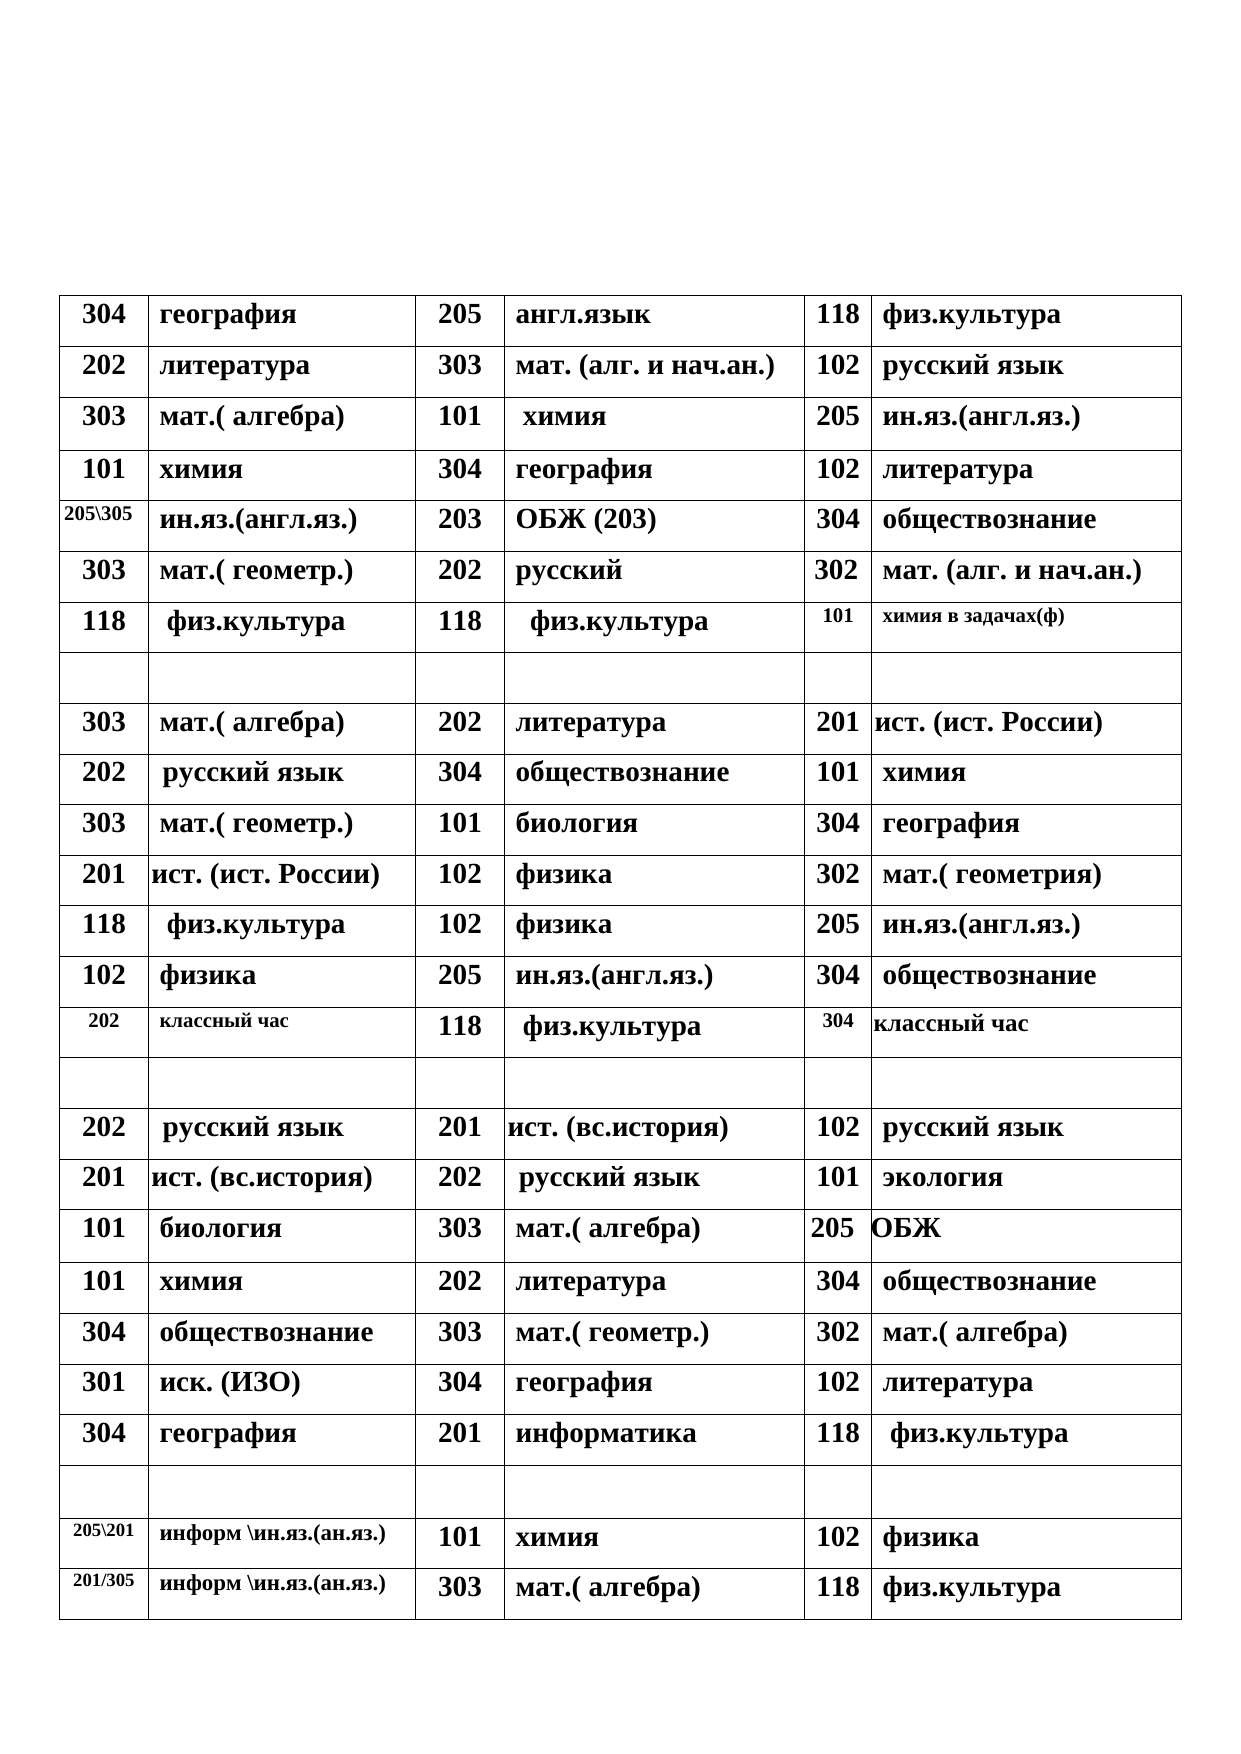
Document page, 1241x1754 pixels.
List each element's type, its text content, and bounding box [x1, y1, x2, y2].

table_cell 102 [416, 906, 504, 956]
table_cell 304 [805, 957, 871, 1007]
table_cell ист. (ист. России) [872, 704, 1181, 753]
table_cell 202 [60, 1008, 148, 1057]
table_cell 205\305 [60, 501, 148, 551]
table_cell обществознание [872, 957, 1181, 1007]
table_cell мат.( алгебра) [149, 704, 415, 753]
table_cell 303 [60, 805, 148, 855]
table_cell 202 [416, 552, 504, 602]
table_cell классный час [872, 1008, 1181, 1057]
table_cell ист. (ист. России) [149, 856, 415, 905]
table_cell 304 [805, 501, 871, 551]
table_cell 101 [60, 451, 148, 500]
table_cell русский [505, 552, 804, 602]
table_cell 102 [805, 347, 871, 397]
table_cell 202 [416, 1263, 504, 1313]
table_cell 205 [805, 398, 871, 450]
table_cell 304 [60, 296, 148, 346]
table_cell 302 [805, 856, 871, 905]
table_cell 118 [805, 296, 871, 346]
table_cell 118 [60, 603, 148, 652]
table_cell ин.яз.(англ.яз.) [872, 906, 1181, 956]
table_cell 101 [805, 1160, 871, 1209]
table_cell физ.культура [872, 296, 1181, 346]
table_cell мат.( алгебра) [149, 398, 415, 450]
table_cell [149, 1058, 415, 1108]
table_cell 101 [60, 1263, 148, 1313]
table_cell 118 [416, 1008, 504, 1057]
table_cell 304 [60, 1415, 148, 1465]
table_cell ОБЖ (203) [505, 501, 804, 551]
table_cell 101 [416, 1519, 504, 1568]
table_cell литература [505, 1263, 804, 1313]
table_cell [805, 1058, 871, 1108]
table_cell ин.яз.(англ.яз.) [872, 398, 1181, 450]
table_cell обществознание [149, 1314, 415, 1363]
table_cell [60, 653, 148, 703]
table_cell ист. (вс.история) [149, 1160, 415, 1209]
table_cell физ.культура [149, 603, 415, 652]
table_cell русский язык [505, 1160, 804, 1209]
table_cell русский язык [149, 755, 415, 804]
table_cell мат.( алгебра) [505, 1210, 804, 1262]
table_cell 118 [805, 1569, 871, 1619]
table_cell 205 [805, 906, 871, 956]
table_cell 302 [805, 552, 871, 602]
table_cell физ.культура [149, 906, 415, 956]
table_cell [805, 653, 871, 703]
table_cell информ \ин.яз.(ан.яз.) [149, 1569, 415, 1619]
table_cell физ.культура [872, 1569, 1181, 1619]
table_cell биология [149, 1210, 415, 1262]
table_cell мат.( геометр.) [149, 805, 415, 855]
table_cell 102 [60, 957, 148, 1007]
table_cell 205\201 [60, 1519, 148, 1568]
table_cell 201 [416, 1109, 504, 1158]
table_cell биология [505, 805, 804, 855]
table_cell [505, 1466, 804, 1518]
table_cell экология [872, 1160, 1181, 1209]
table_cell 303 [416, 1314, 504, 1363]
table_cell 201 [805, 704, 871, 753]
table_cell иск. (ИЗО) [149, 1365, 415, 1414]
table_cell 118 [416, 603, 504, 652]
table_cell мат.( алгебра) [872, 1314, 1181, 1363]
table_cell обществознание [872, 501, 1181, 551]
table_cell информ \ин.яз.(ан.яз.) [149, 1519, 415, 1568]
table_cell физ.культура [505, 1008, 804, 1057]
table_cell мат. (алг. и нач.ан.) [505, 347, 804, 397]
table_cell мат.( геометр.) [505, 1314, 804, 1363]
table_cell 302 [805, 1314, 871, 1363]
table_cell [416, 653, 504, 703]
table_cell русский язык [872, 1109, 1181, 1158]
table_cell обществознание [872, 1263, 1181, 1313]
table_cell география [872, 805, 1181, 855]
table_cell [505, 653, 804, 703]
table_cell классный час [149, 1008, 415, 1057]
table_cell 303 [60, 552, 148, 602]
table_cell география [505, 1365, 804, 1414]
table_cell химия [872, 755, 1181, 804]
table_cell ОБЖ [872, 1210, 1181, 1262]
table_cell 118 [805, 1415, 871, 1465]
table_cell мат.( геометр.) [149, 552, 415, 602]
table_cell физ.культура [505, 603, 804, 652]
table_cell 304 [805, 1008, 871, 1057]
table_cell 102 [416, 856, 504, 905]
table_cell 201 [60, 1160, 148, 1209]
table_cell 101 [416, 805, 504, 855]
table_cell физ.культура [872, 1415, 1181, 1465]
table_cell 202 [416, 704, 504, 753]
table_cell физика [505, 856, 804, 905]
table_cell 303 [416, 1210, 504, 1262]
table_cell [416, 1058, 504, 1108]
table_cell [60, 1058, 148, 1108]
table_cell [416, 1466, 504, 1518]
table_cell география [149, 296, 415, 346]
table_cell 303 [60, 704, 148, 753]
table_cell [872, 1058, 1181, 1108]
table_cell 304 [805, 1263, 871, 1313]
table_cell химия в задачах(ф) [872, 603, 1181, 652]
table_cell ин.яз.(англ.яз.) [149, 501, 415, 551]
table_cell [505, 1058, 804, 1108]
table_cell 101 [805, 755, 871, 804]
table_cell 102 [805, 1365, 871, 1414]
table_cell [872, 1466, 1181, 1518]
table_cell литература [149, 347, 415, 397]
table_cell 202 [60, 347, 148, 397]
table_cell [149, 653, 415, 703]
table_cell 202 [60, 1109, 148, 1158]
table_cell 102 [805, 1519, 871, 1568]
table_cell 102 [805, 1109, 871, 1158]
table_cell 202 [416, 1160, 504, 1209]
table_cell 304 [416, 755, 504, 804]
table_cell 101 [805, 603, 871, 652]
table_cell 303 [60, 398, 148, 450]
table_cell химия [149, 451, 415, 500]
table_cell русский язык [149, 1109, 415, 1158]
table_cell [60, 1466, 148, 1518]
table_cell ист. (вс.история) [505, 1109, 804, 1158]
table_cell 303 [416, 1569, 504, 1619]
table_cell русский язык [872, 347, 1181, 397]
table_cell 118 [60, 906, 148, 956]
table_cell 102 [805, 451, 871, 500]
table_cell 304 [416, 451, 504, 500]
table_cell 303 [416, 347, 504, 397]
table_cell 304 [60, 1314, 148, 1363]
table_cell 205 [416, 296, 504, 346]
table_cell 201 [60, 856, 148, 905]
table_cell литература [872, 451, 1181, 500]
table_cell обществознание [505, 755, 804, 804]
table_cell химия [505, 398, 804, 450]
table_cell 201 [416, 1415, 504, 1465]
table_cell 203 [416, 501, 504, 551]
table_cell 205 [805, 1210, 871, 1262]
table_cell 202 [60, 755, 148, 804]
table_cell география [505, 451, 804, 500]
table_cell физика [505, 906, 804, 956]
table_cell литература [872, 1365, 1181, 1414]
table_cell [872, 653, 1181, 703]
table_cell 101 [60, 1210, 148, 1262]
table_cell литература [505, 704, 804, 753]
table_cell 304 [805, 805, 871, 855]
table_cell 101 [416, 398, 504, 450]
table_cell мат. (алг. и нач.ан.) [872, 552, 1181, 602]
table_cell 304 [416, 1365, 504, 1414]
table_cell химия [505, 1519, 804, 1568]
table_cell англ.язык [505, 296, 804, 346]
table_cell физика [149, 957, 415, 1007]
table_cell мат.( геометрия) [872, 856, 1181, 905]
table_cell 301 [60, 1365, 148, 1414]
table_cell 201/305 [60, 1569, 148, 1619]
table_cell [149, 1466, 415, 1518]
table_cell 205 [416, 957, 504, 1007]
table_cell информатика [505, 1415, 804, 1465]
table_cell физика [872, 1519, 1181, 1568]
table_cell химия [149, 1263, 415, 1313]
table_cell мат.( алгебра) [505, 1569, 804, 1619]
table_cell [805, 1466, 871, 1518]
table_cell география [149, 1415, 415, 1465]
table_cell ин.яз.(англ.яз.) [505, 957, 804, 1007]
